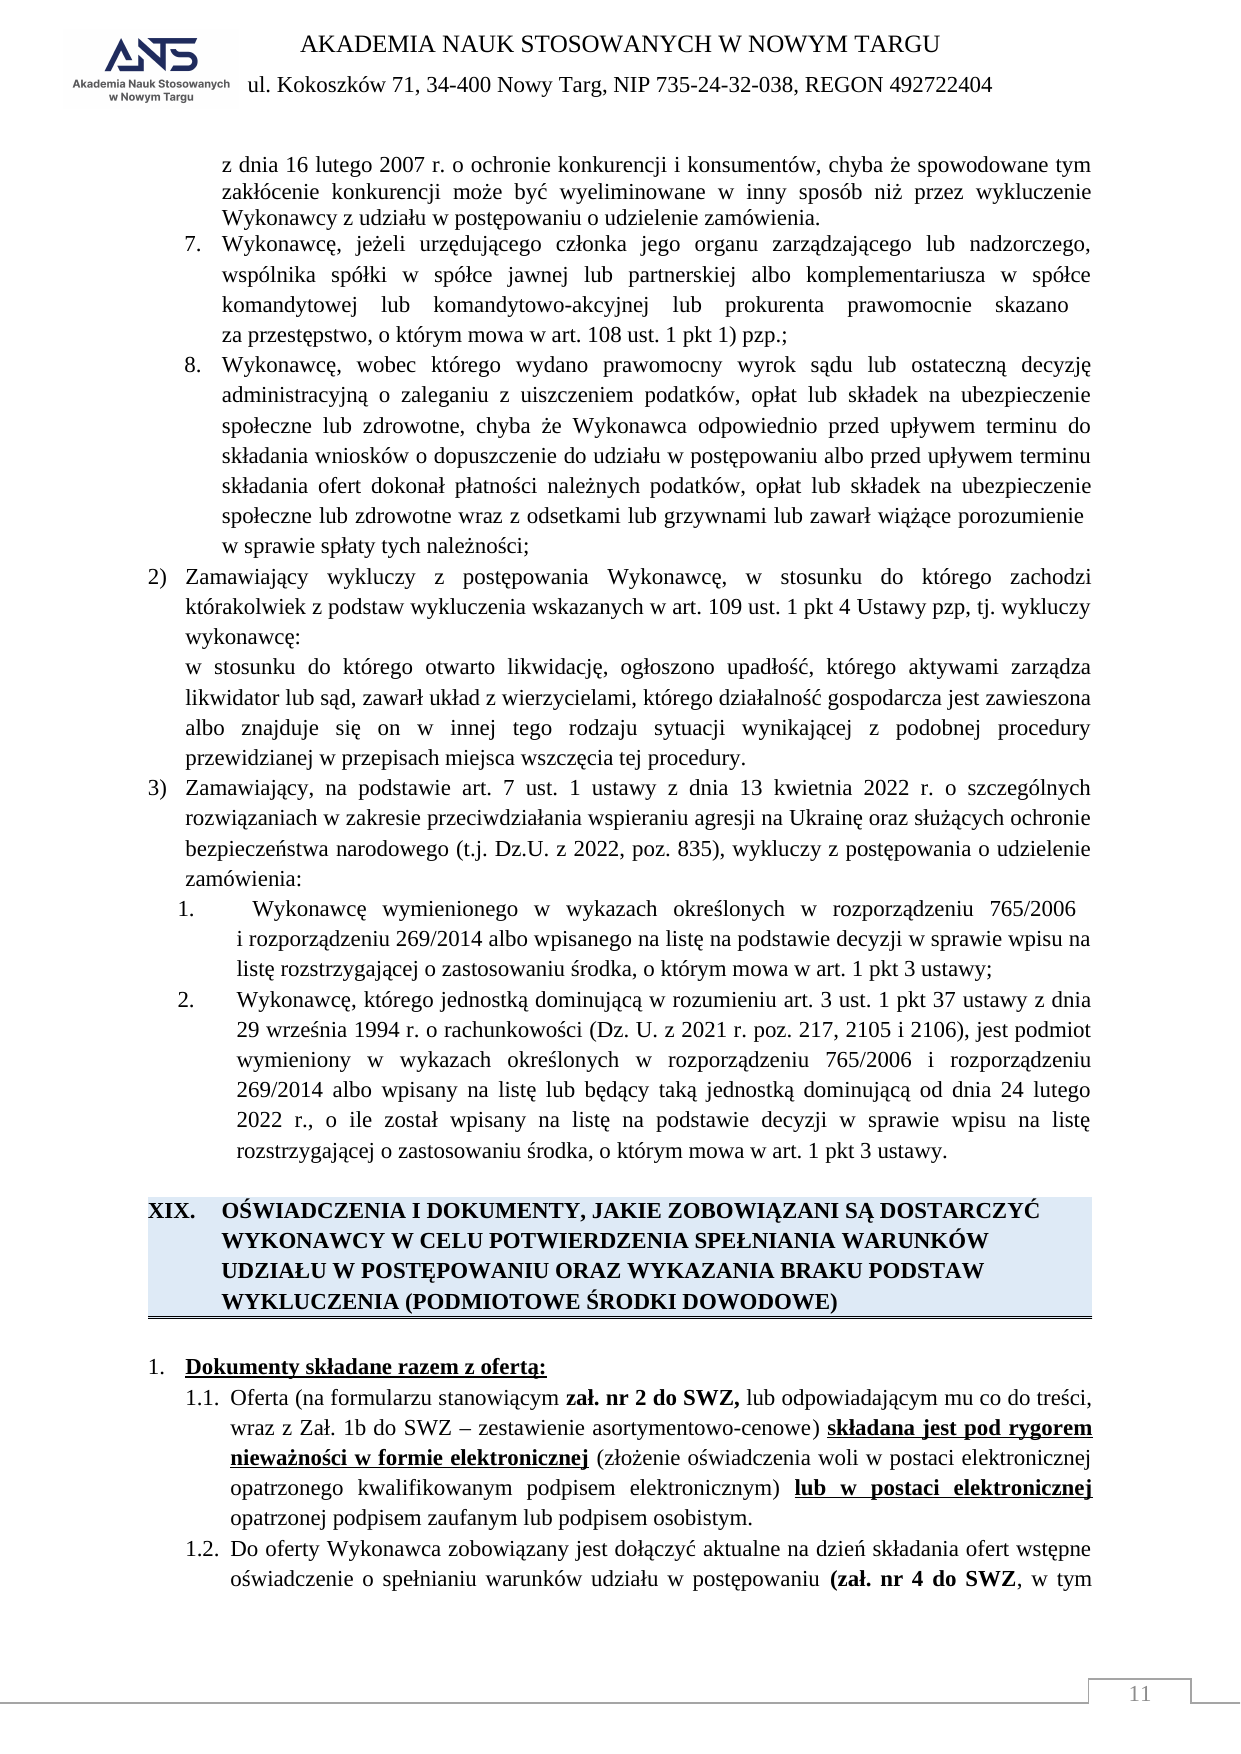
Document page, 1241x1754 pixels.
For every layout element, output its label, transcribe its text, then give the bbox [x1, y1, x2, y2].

list Wykonawcę, wobec którego wydano prawomocny wyrok sądu lub ostateczną decyzję administracyjną o zaleganiu z uiszczeniem podatków, opłat lub składek na ubezpieczenie społeczne lub zdrowotne, chyba że Wykonawca odpowiednio przed upływem terminu do składania wniosków o dopuszczenie do udziału w postępowaniu albo przed upływem terminu składania ofert dokonał płatności należnych podatków, opłat lub składek na ubezpieczenie społeczne lub zdrowotne wraz z odsetkami lub grzywnami lub zawarł wiążące porozumienie w sprawie spłaty tych należności; [184, 351, 1092, 559]
text XIX. OŚWIADCZENIA I DOKUMENTY, JAKIE ZOBOWIĄZANI SĄ DOSTARCZYĆ WYKONAWCY W CELU POTWIERDZENIA SPEŁNIANIA WARUNKÓW UDZIAŁU W POSTĘPOWANIU ORAZ WYKAZANIA BRAKU PODSTAW WYKLUCZENIA (PODMIOTOWE ŚRODKI DOWODOWE) [148, 1197, 1092, 1316]
list Oferta (na formularzu stanowiącym zał. nr 2 do SWZ, lub odpowiadającym mu co do treści, wraz z Zał. 1b do SWZ – zestawienie asortymentowo-cenowe) składana jest pod rygorem nieważności w formie elektronicznej (złożenie oświadczenia woli w postaci elektronicznej opatrzonego kwalifikowanym podpisem elektronicznym) lub w postaci elektronicznej opatrzonej podpisem zaufanym lub podpisem osobistym. [185, 1384, 1092, 1531]
list Zamawiający, na podstawie art. 7 ust. 1 ustawy z dnia 13 kwietnia 2022 r. o szczególnych rozwiązaniach w zakresie przeciwdziałania wspieraniu agresji na Ukrainę oraz służących ochronie bezpieczeństwa narodowego (t.j. Dz.U. z 2022, poz. 835), wykluczy z postępowania o udzielenie zamówienia: [148, 774, 1092, 891]
picture [62, 29, 240, 109]
list Zamawiający wykluczy z postępowania Wykonawcę, w stosunku do którego zachodzi którakolwiek z podstaw wykluczenia wskazanych w art. 109 ust. 1 pkt 4 Ustawy pzp, tj. wykluczy wykonawcę: [148, 563, 1092, 649]
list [184, 125, 1092, 231]
list Dokumenty składane razem z ofertą: [148, 1353, 1092, 1380]
list Wykonawcę, jeżeli urzędującego członka jego organu zarządzającego lub nadzorczego, wspólnika spółki w spółce jawnej lub partnerskiej albo komplementariusza w spółce komandytowej lub komandytowo-akcyjnej lub prokurenta prawomocnie skazano za przestępstwo, o którym mowa w art. 108 ust. 1 pkt 1) pzp.; [184, 231, 1092, 347]
text w stosunku do którego otwarto likwidację, ogłoszono upadłość, którego aktywami zarządza likwidator lub sąd, zawarł układ z wierzycielami, którego działalność gospodarcza jest zawieszona albo znajduje się on w innej tego rodzaju sytuacji wynikającej z podobnej procedury przewidzianej w przepisach miejsca wszczęcia tej procedury. [185, 653, 1092, 770]
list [185, 1535, 1092, 1591]
text 1. Wykonawcę wymienionego w wykazach określonych w rozporządzeniu 765/2006 i rozporządzeniu 269/2014 albo wpisanego na listę na podstawie decyzji w sprawie wpisu na listę rozstrzygającej o zastosowaniu środka, o którym mowa w art. 1 pkt 3 ustawy; [177, 895, 1092, 982]
text 2. Wykonawcę, którego jednostką dominującą w rozumieniu art. 3 ust. 1 pkt 37 ustawy z dnia 29 września 1994 r. o rachunkowości (Dz. U. z 2021 r. poz. 217, 2105 i 2106), jest podmiot wymieniony w wykazach określonych w rozporządzeniu 765/2006 i rozporządzeniu 269/2014 albo wpisany na listę lub będący taką jednostką dominującą od dnia 24 lutego 2022 r., o ile został wpisany na listę na podstawie decyzji w sprawie wpisu na listę rozstrzygającej o zastosowaniu środka, o którym mowa w art. 1 pkt 3 ustawy. [177, 986, 1092, 1163]
